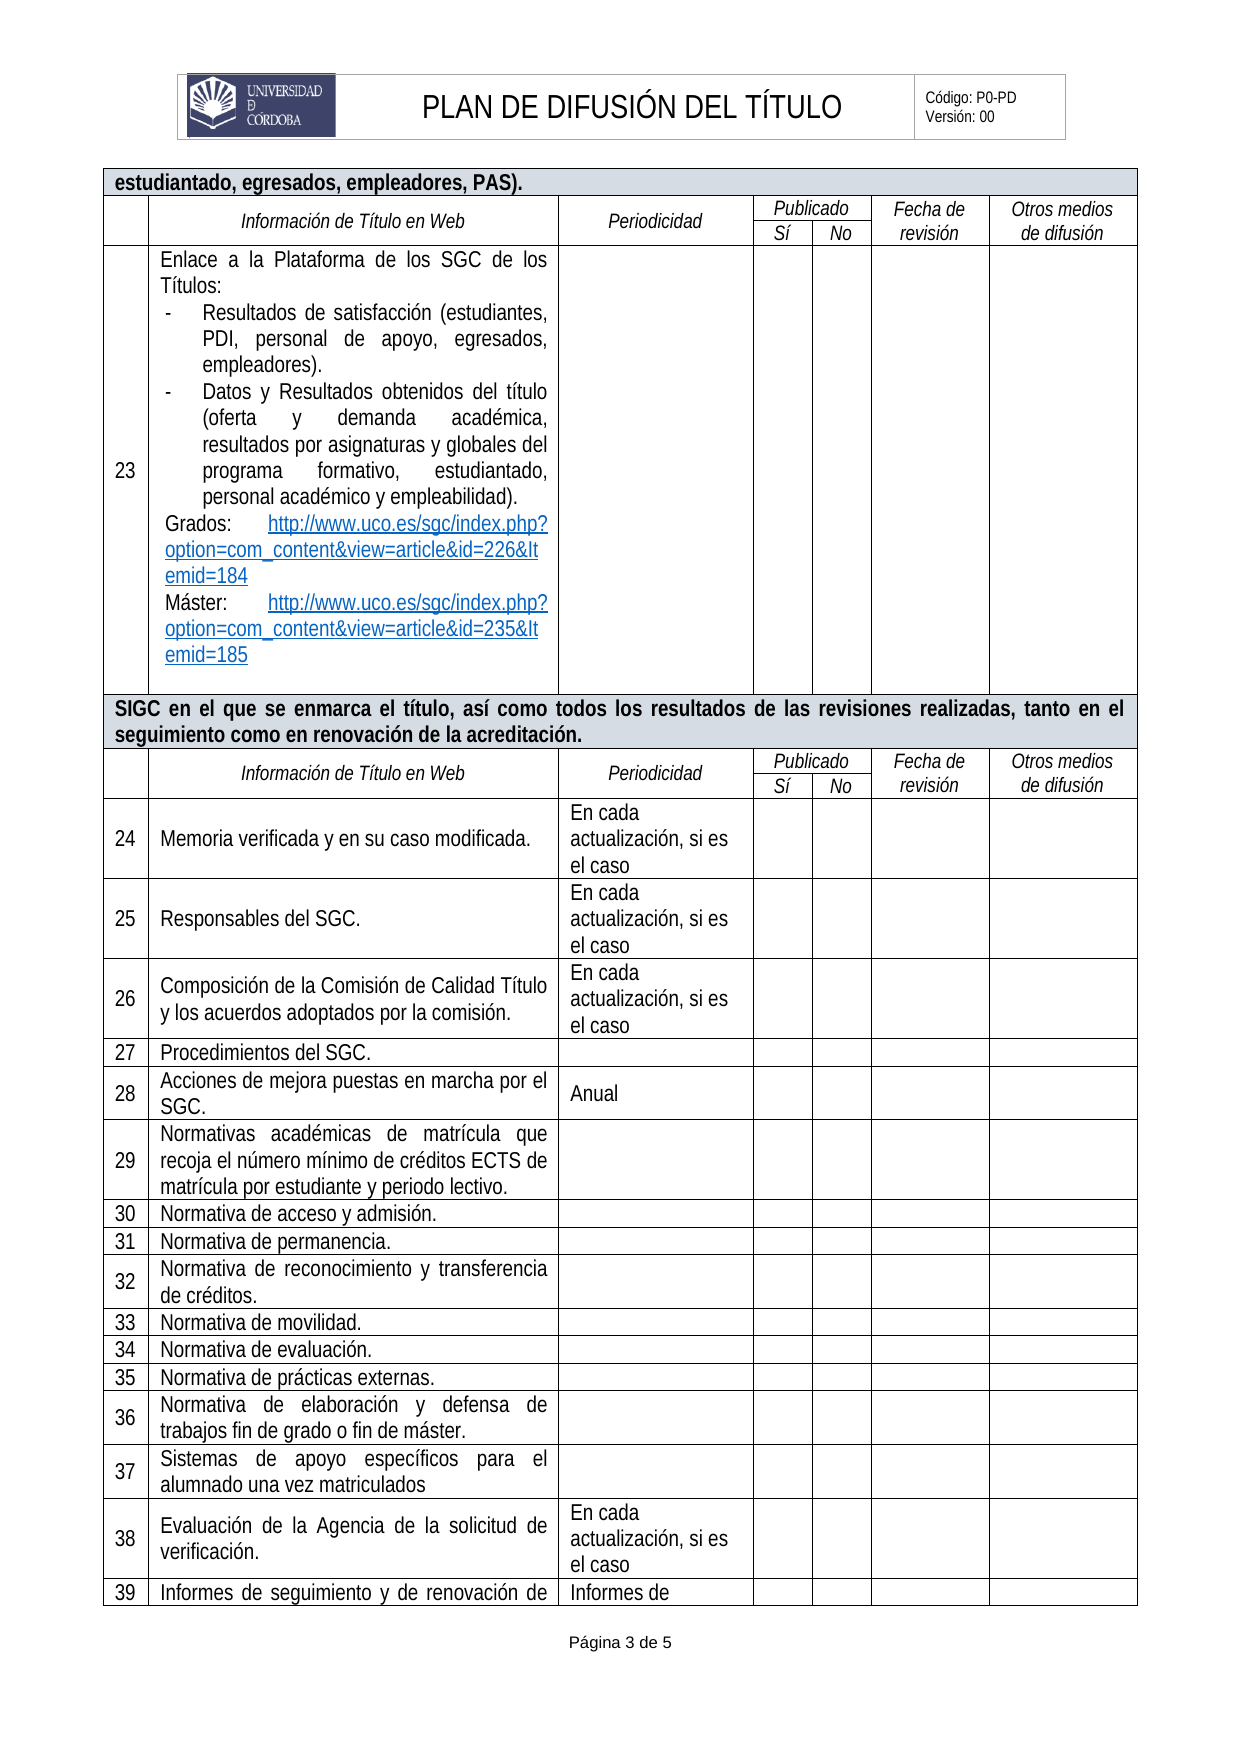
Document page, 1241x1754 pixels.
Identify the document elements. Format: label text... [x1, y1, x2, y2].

table_cell 28 [104, 1067, 148, 1119]
table_cell [990, 1309, 1137, 1335]
table_cell Información de Título en Web [149, 749, 558, 798]
table_cell 33 [104, 1309, 148, 1335]
table_cell 29 [104, 1120, 148, 1199]
table_cell Publicado [754, 196, 871, 220]
table_cell [813, 1499, 871, 1578]
table_cell 27 [104, 1039, 148, 1066]
table_cell [990, 1228, 1137, 1254]
table_cell 32 [104, 1255, 148, 1308]
table_cell [559, 246, 753, 694]
table_cell Fecha de revisión [872, 749, 989, 798]
table_cell Memoria verificada y en su caso modificada. [149, 799, 558, 878]
table_cell [813, 1336, 871, 1363]
table_cell [990, 1364, 1137, 1390]
table_cell Sí [754, 774, 812, 798]
table_cell Normativa de prácticas externas. [149, 1364, 558, 1390]
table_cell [149, 1579, 558, 1605]
table_cell [559, 1445, 753, 1498]
table_cell [813, 1255, 871, 1308]
table_cell 34 [104, 1336, 148, 1363]
table_cell Normativa de reconocimiento y transferencia de créditos. [149, 1255, 558, 1308]
table_cell Otros medios de difusión [990, 196, 1137, 245]
table_cell 38 [104, 1499, 148, 1578]
table_cell [754, 1120, 812, 1199]
table_cell Normativa de evaluación. [149, 1336, 558, 1363]
table_cell [754, 1200, 812, 1227]
picture [187, 75, 336, 137]
table_cell [813, 1039, 871, 1066]
table_cell [813, 1364, 871, 1390]
table_cell [754, 1255, 812, 1308]
table_cell [813, 1067, 871, 1119]
table_cell [754, 246, 812, 694]
table_cell [813, 1579, 871, 1605]
table_cell [872, 1364, 989, 1390]
table_cell [872, 1039, 989, 1066]
table_cell Composición de la Comisión de Calidad Título y los acuerdos adoptados por la comisión. [149, 959, 558, 1038]
table_cell [990, 959, 1137, 1038]
table_cell [813, 879, 871, 958]
table_cell 36 [104, 1391, 148, 1444]
table_cell [872, 1391, 989, 1444]
table_cell [813, 1228, 871, 1254]
table_cell [754, 1499, 812, 1578]
table_cell [754, 799, 812, 878]
table_cell Anual [559, 1067, 753, 1119]
table_cell Publicado [754, 749, 871, 773]
table_cell 26 [104, 959, 148, 1038]
table_cell Sistemas de apoyo específicos para el alumnado una vez matriculados [149, 1445, 558, 1498]
table_cell [990, 1579, 1137, 1605]
table_cell Otros medios de difusión [990, 749, 1137, 798]
table_cell [872, 1255, 989, 1308]
table_cell [754, 1067, 812, 1119]
table_cell No [813, 221, 871, 245]
table_cell Procedimientos del SGC. [149, 1039, 558, 1066]
table_cell [872, 799, 989, 878]
table_cell Acciones de mejora puestas en marcha por el SGC. [149, 1067, 558, 1119]
table_cell [813, 1309, 871, 1335]
table_cell [990, 1255, 1137, 1308]
table_cell [872, 1200, 989, 1227]
table_cell [559, 1255, 753, 1308]
table_cell Normativa de movilidad. [149, 1309, 558, 1335]
table_cell [754, 1579, 812, 1605]
table_cell [990, 1067, 1137, 1119]
table_cell [990, 246, 1137, 694]
table_cell [559, 1336, 753, 1363]
table_cell [559, 1200, 753, 1227]
table_cell [990, 1336, 1137, 1363]
table_cell [559, 1228, 753, 1254]
table_cell [872, 1120, 989, 1199]
table_cell Normativas académicas de matrícula que recoja el número mínimo de créditos ECTS de matrícula por estudiante y periodo lectivo. [149, 1120, 558, 1199]
table_cell Periodicidad [559, 749, 753, 798]
table_cell [990, 1039, 1137, 1066]
table_cell [990, 1120, 1137, 1199]
table_cell En cada actualización, si es el caso [559, 1499, 753, 1578]
table_cell 35 [104, 1364, 148, 1390]
table_cell [754, 1391, 812, 1444]
table_cell Fecha de revisión [872, 196, 989, 245]
table_cell [559, 1120, 753, 1199]
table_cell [104, 169, 1137, 195]
table_cell 25 [104, 879, 148, 958]
table_cell [990, 1391, 1137, 1444]
table_cell SIGC en el que se enmarca el título, así como todos los resultados de las revisiones realizadas, tanto en el seguimiento como en renovación de la acreditación. [104, 695, 1137, 748]
table_cell [754, 959, 812, 1038]
table_cell Normativa de permanencia. [149, 1228, 558, 1254]
table_cell [990, 799, 1137, 878]
table_cell 24 [104, 799, 148, 878]
table_cell [104, 749, 148, 798]
table_cell Evaluación de la Agencia de la solicitud de verificación. [149, 1499, 558, 1578]
table_cell [754, 1228, 812, 1254]
table_cell [990, 879, 1137, 958]
table_cell [559, 1309, 753, 1335]
table_cell [559, 1391, 753, 1444]
table_cell Enlace a la Plataforma de los SGC de los Títulos: Resultados de satisfacción (estudiantes, PDI, personal de apoyo, egresados, empleadores). Datos y Resultados obtenidos del título (oferta y demanda académica, resultados por asignaturas y globales del programa formativo, estudiantado, personal académico y empleabilidad). Grados: http://www.uco.es/sgc/index.php?option=com_content&view=article&id=226&Itemid=184 Máster: http://www.uco.es/sgc/index.php?option=com_content&view=article&id=235&Itemid=185 [149, 246, 558, 694]
table_cell [813, 959, 871, 1038]
table_cell En cada actualización, si es el caso [559, 799, 753, 878]
table_cell En cada actualización, si es el caso [559, 879, 753, 958]
table_cell [872, 1499, 989, 1578]
table_cell [754, 1039, 812, 1066]
table_cell [813, 799, 871, 878]
table_cell [872, 1336, 989, 1363]
table_cell No [813, 774, 871, 798]
table_cell [813, 1445, 871, 1498]
table_cell Normativa de elaboración y defensa de trabajos fin de grado o fin de máster. [149, 1391, 558, 1444]
table_cell [559, 1364, 753, 1390]
table_cell [754, 1364, 812, 1390]
table_cell [754, 1445, 812, 1498]
table_cell [754, 879, 812, 958]
table_cell Sí [754, 221, 812, 245]
table_cell 39 [104, 1579, 148, 1605]
table_cell [990, 1445, 1137, 1498]
table_cell [813, 1120, 871, 1199]
table_cell 37 [104, 1445, 148, 1498]
table_cell [813, 1391, 871, 1444]
table_cell [872, 1067, 989, 1119]
table_cell [754, 1309, 812, 1335]
table_cell Responsables del SGC. [149, 879, 558, 958]
table_cell [872, 246, 989, 694]
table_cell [559, 1579, 753, 1605]
table_cell Normativa de acceso y admisión. [149, 1200, 558, 1227]
table_cell [559, 1039, 753, 1066]
table_cell Información de Título en Web [149, 196, 558, 245]
table_cell [872, 1228, 989, 1254]
table_cell 31 [104, 1228, 148, 1254]
table_cell [872, 1445, 989, 1498]
table_cell [754, 1336, 812, 1363]
table_cell [872, 959, 989, 1038]
table_cell 30 [104, 1200, 148, 1227]
table_cell [990, 1200, 1137, 1227]
table_cell [104, 196, 148, 245]
table_cell [872, 1309, 989, 1335]
table_cell Periodicidad [559, 196, 753, 245]
table_cell [813, 1200, 871, 1227]
table_cell En cada actualización, si es el caso [559, 959, 753, 1038]
table_cell [990, 1499, 1137, 1578]
table_cell [813, 246, 871, 694]
table_cell [872, 1579, 989, 1605]
table_cell 23 [104, 246, 148, 694]
table_cell [872, 879, 989, 958]
